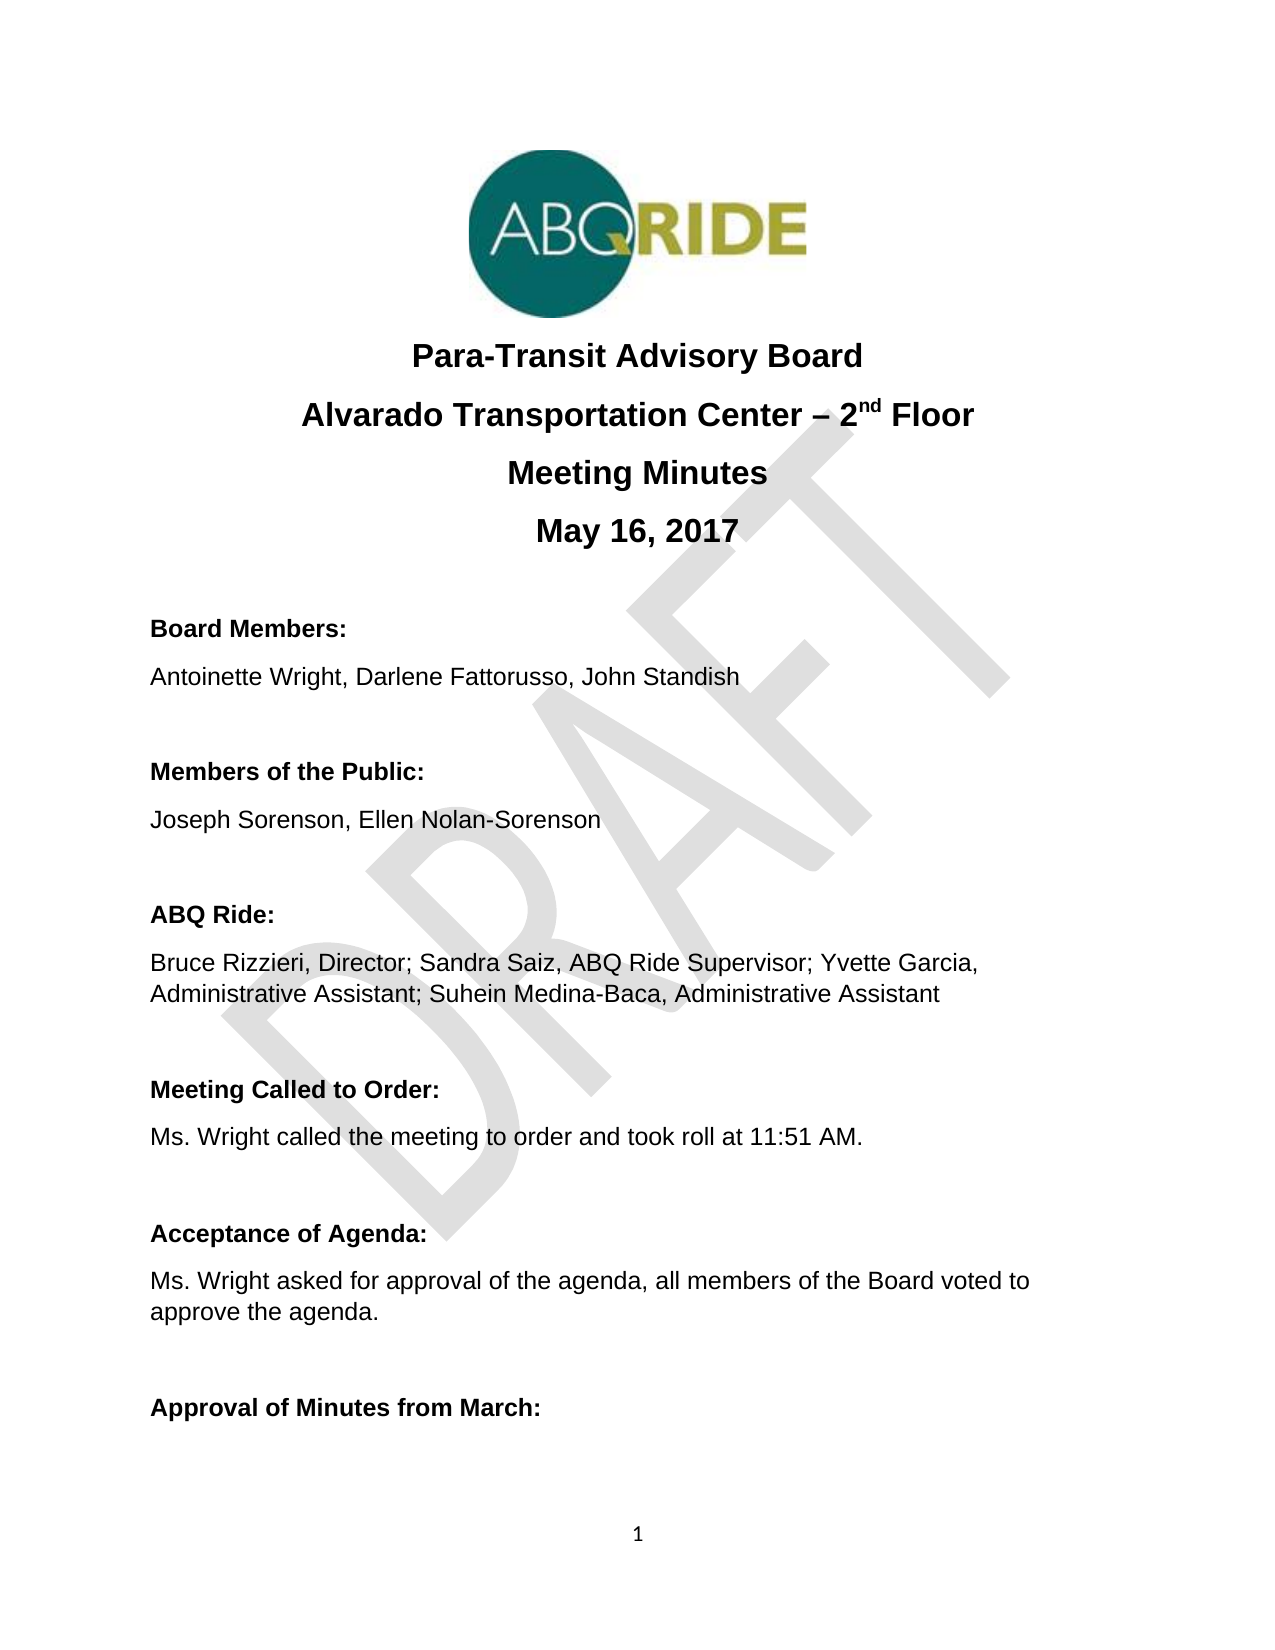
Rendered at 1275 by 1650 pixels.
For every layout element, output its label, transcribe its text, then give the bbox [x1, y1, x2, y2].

text Approval of Minutes from March: [150, 1393, 1125, 1422]
text Meeting Called to Order: [150, 1074, 1125, 1103]
text Ms. Wright called the meeting to order and took roll at 11:51 AM. [150, 1122, 1125, 1151]
text Members of the Public: [150, 757, 1125, 786]
text Alvarado Transportation Center – 2nd Floor [150, 395, 1125, 433]
text Acceptance of Agenda: [150, 1219, 1125, 1247]
text ABQ Ride: [150, 900, 1125, 929]
picture [468, 150, 807, 318]
text Board Members: [150, 614, 1125, 643]
text Para-Transit Advisory Board [150, 337, 1125, 375]
text Meeting Minutes [150, 453, 1125, 491]
text Bruce Rizzieri, Director; Sandra Saiz, ABQ Ride Supervisor; Yvette Garcia, Administrative Assistant; Suhein Medina-Baca, Administrative Assistant [150, 948, 1125, 1008]
text Antoinette Wright, Darlene Fattorusso, John Standish [150, 662, 1125, 691]
text May 16, 2017 [150, 511, 1125, 549]
text Joseph Sorenson, Ellen Nolan-Sorenson [150, 805, 1125, 834]
text Ms. Wright asked for approval of the agenda, all members of the Board voted to approve the agenda. [150, 1266, 1125, 1326]
